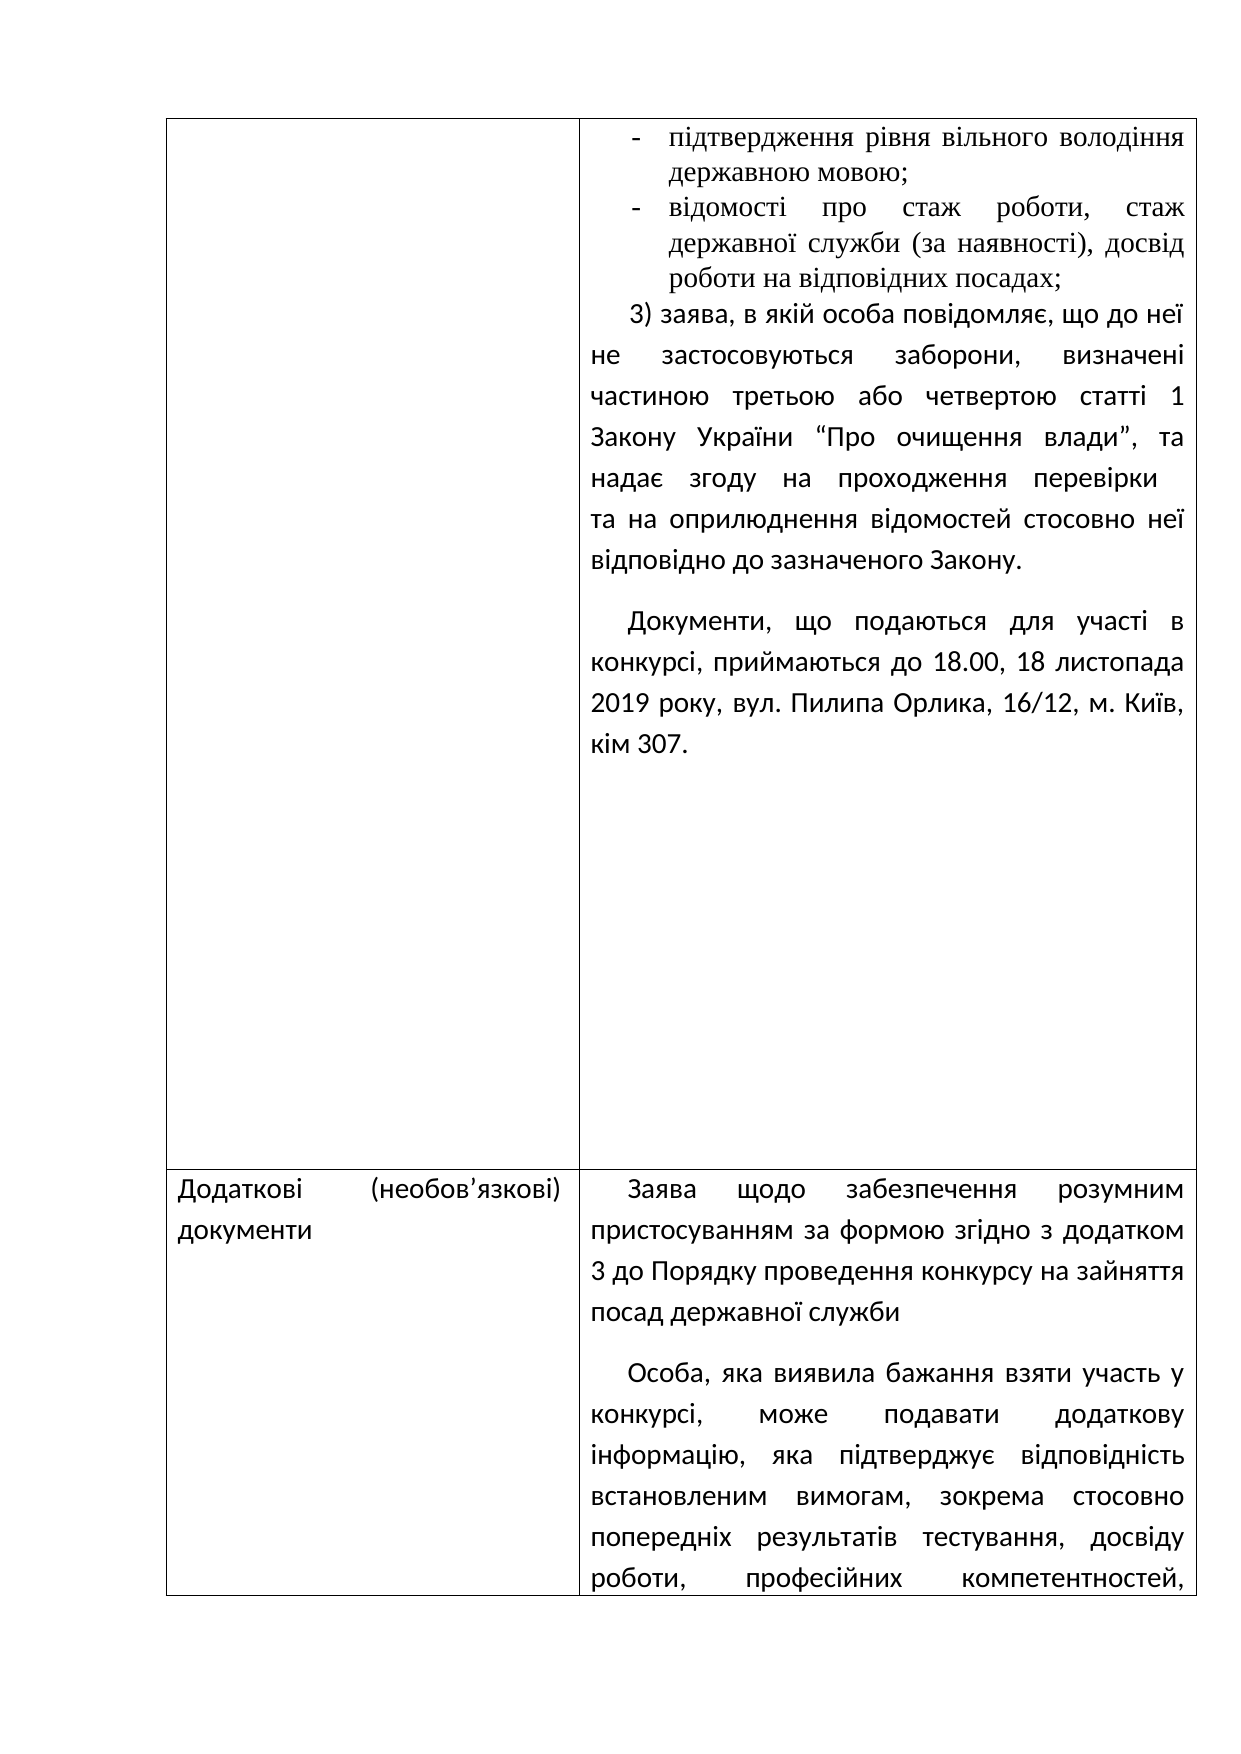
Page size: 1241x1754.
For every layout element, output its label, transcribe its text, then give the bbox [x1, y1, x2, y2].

table_cell Документи, що подаються для участі в конкурсі, приймаються до 18.00, 18 листопада 2019 року, вул. Пилипа Орлика, 16/12, м. Київ, кім 307. [580, 601, 1196, 1169]
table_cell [580, 1170, 1196, 1595]
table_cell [580, 119, 1196, 601]
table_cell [167, 119, 579, 1169]
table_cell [167, 1170, 579, 1595]
